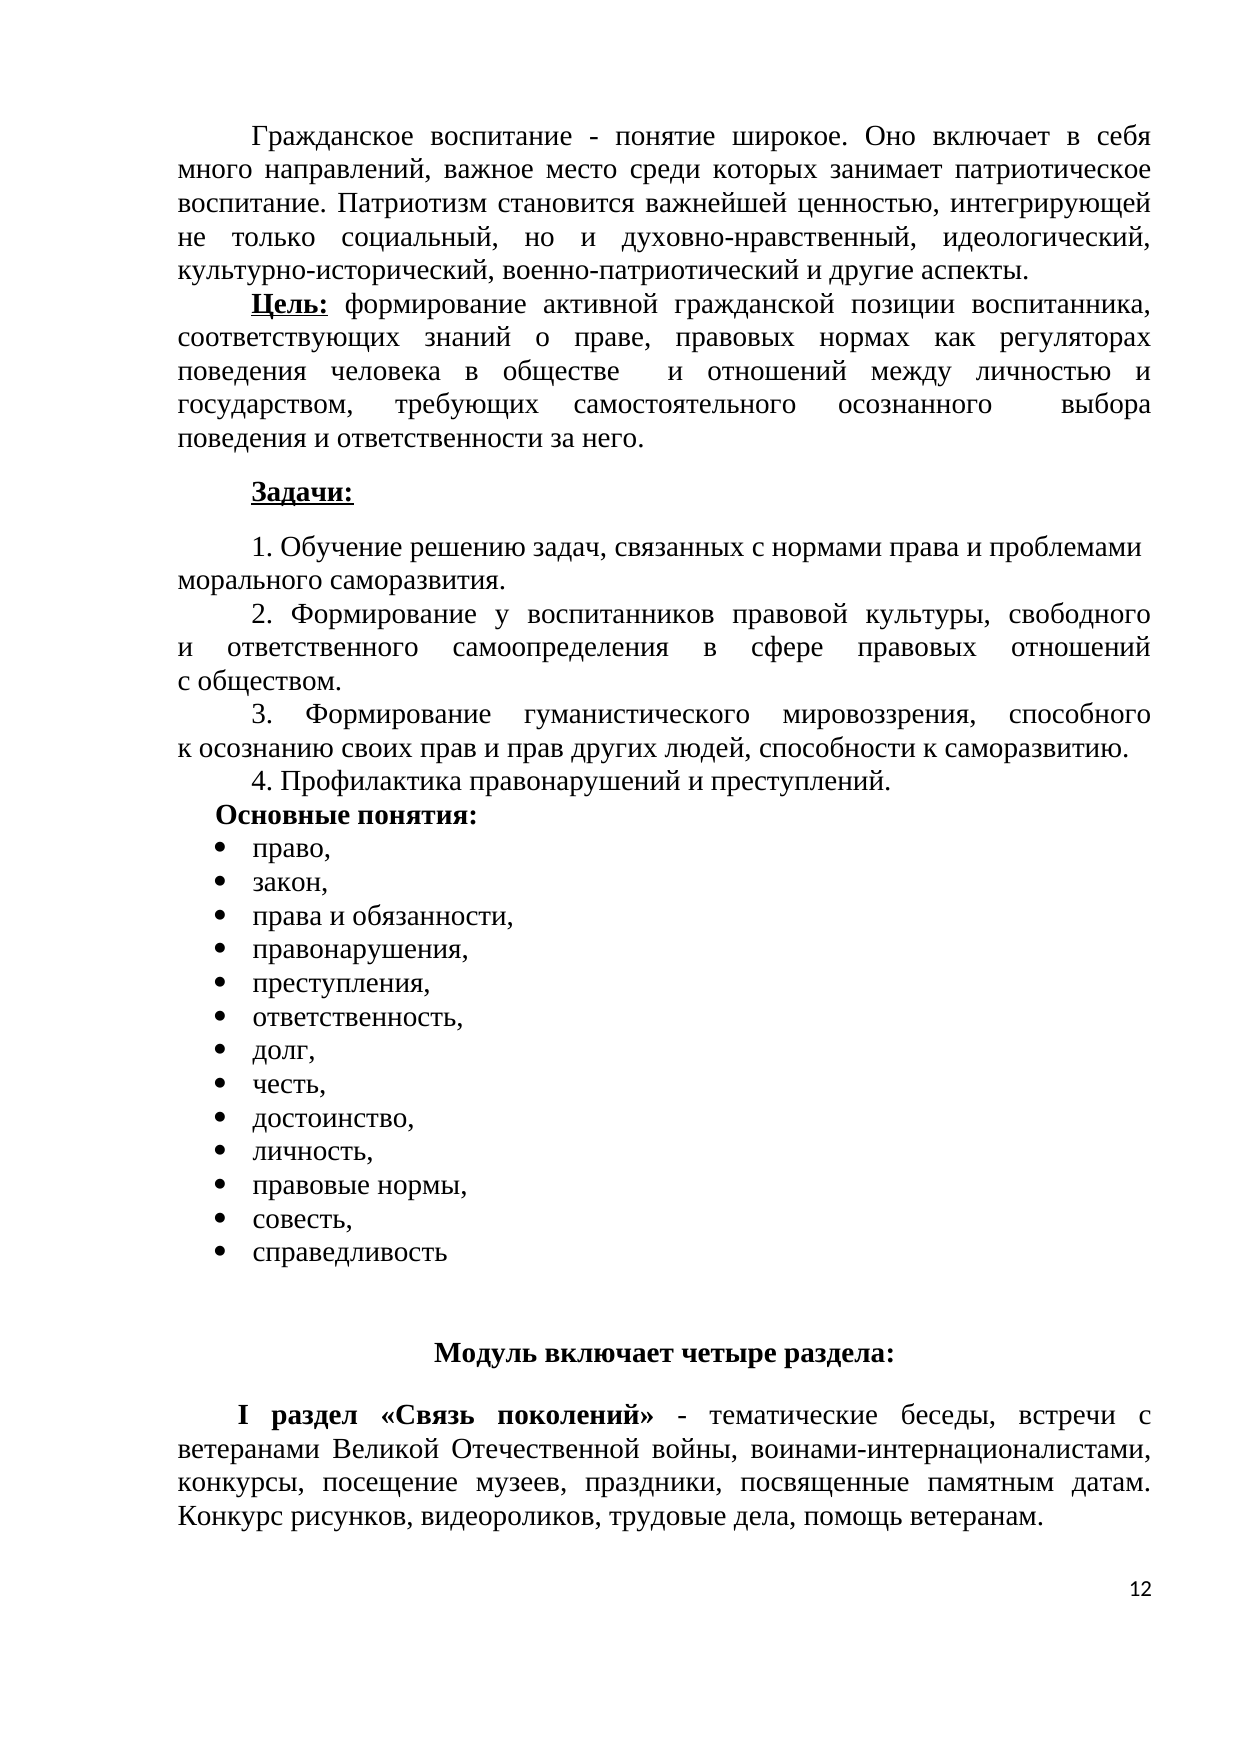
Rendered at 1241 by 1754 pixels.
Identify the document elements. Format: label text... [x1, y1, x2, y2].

list справедливость [215, 1234, 1152, 1268]
text Основные понятия: [177, 797, 1152, 831]
text I раздел «Связь поколений» - тематические беседы, встречи с ветеранами Великой Отечественной войны, воинами-интернационалистами, конкурсы, посещение музеев, праздники, посвященные памятным датам. Конкурс рисунков, видеороликов, трудовые дела, помощь ветеранам. [177, 1397, 1152, 1532]
list преступления, [215, 965, 1152, 999]
list личность, [215, 1133, 1152, 1167]
text Задачи: [177, 474, 1152, 508]
list совесть, [215, 1201, 1152, 1234]
list ответственность, [215, 999, 1152, 1032]
text Цель: формирование активной гражданской позиции воспитанника, соответствующих знаний о праве, правовых нормах как регуляторах поведения человека в обществе и отношений между личностью и государством, требующих самостоятельного осознанного выбора поведения и ответственности за него. [177, 286, 1152, 453]
list правовые нормы, [215, 1167, 1152, 1201]
text 4. Профилактика правонарушений и преступлений. [177, 763, 1152, 797]
list достоинство, [215, 1100, 1152, 1133]
list закон, [215, 864, 1152, 898]
text 1. Обучение решению задач, связанных с нормами права и проблемами морального саморазвития. [177, 529, 1152, 596]
list долг, [215, 1032, 1152, 1066]
text 3. Формирование гуманистического мировоззрения, способного к осознанию своих прав и прав других людей, способности к саморазвитию. [177, 696, 1152, 763]
list права и обязанности, [215, 898, 1152, 932]
text Гражданское воспитание - понятие широкое. Оно включает в себя много направлений, важное место среди которых занимает патриотическое воспитание. Патриотизм становится важнейшей ценностью, интегрирующей не только социальный, но и духовно-нравственный, идеологический, культурно-исторический, военно-патриотический и другие аспекты. [177, 118, 1152, 286]
list честь, [215, 1066, 1152, 1100]
list правонарушения, [215, 932, 1152, 965]
text Модуль включает четыре раздела: [177, 1335, 1152, 1369]
list право, [215, 831, 1152, 864]
text 2. Формирование у воспитанников правовой культуры, свободного и ответственного самоопределения в сфере правовых отношений с обществом. [177, 596, 1152, 696]
